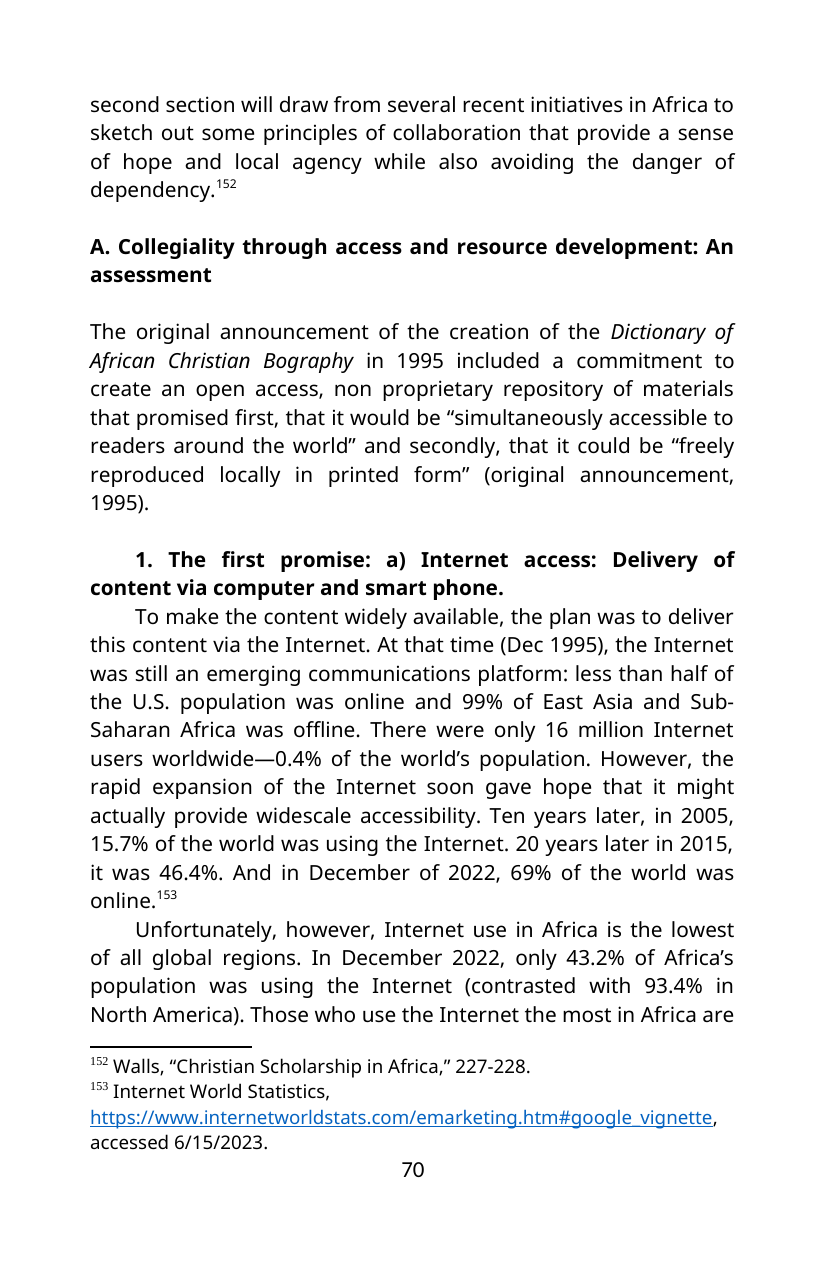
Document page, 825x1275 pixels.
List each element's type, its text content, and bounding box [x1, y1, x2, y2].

text A. Collegiality through access and resource development: An assessment [90, 232, 735, 289]
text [90, 90, 735, 204]
text The original announcement of the creation of the Dictionary of African Christian Bography in 1995 included a commitment to create an open access, non proprietary repository of materials that promised first, that it would be “simultaneously accessible to readers around the world” and secondly, that it could be “freely reproduced locally in printed form” (original announcement, 1995). [90, 317, 735, 517]
text 1. The first promise: a) Internet access: Delivery of content via computer and smart phone. [90, 545, 735, 602]
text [90, 915, 735, 1028]
text To make the content widely available, the plan was to deliver this content via the Internet. At that time (Dec 1995), the Internet was still an emerging communications platform: less than half of the U.S. population was online and 99% of East Asia and Sub-Saharan Africa was offline. There were only 16 million Internet users worldwide—0.4% of the world’s population. However, the rapid expansion of the Internet soon gave hope that it might actually provide widescale accessibility. Ten years later, in 2005, 15.7% of the world was using the Internet. 20 years later in 2015, it was 46.4%. And in December of 2022, 69% of the world was online. [90, 602, 735, 915]
